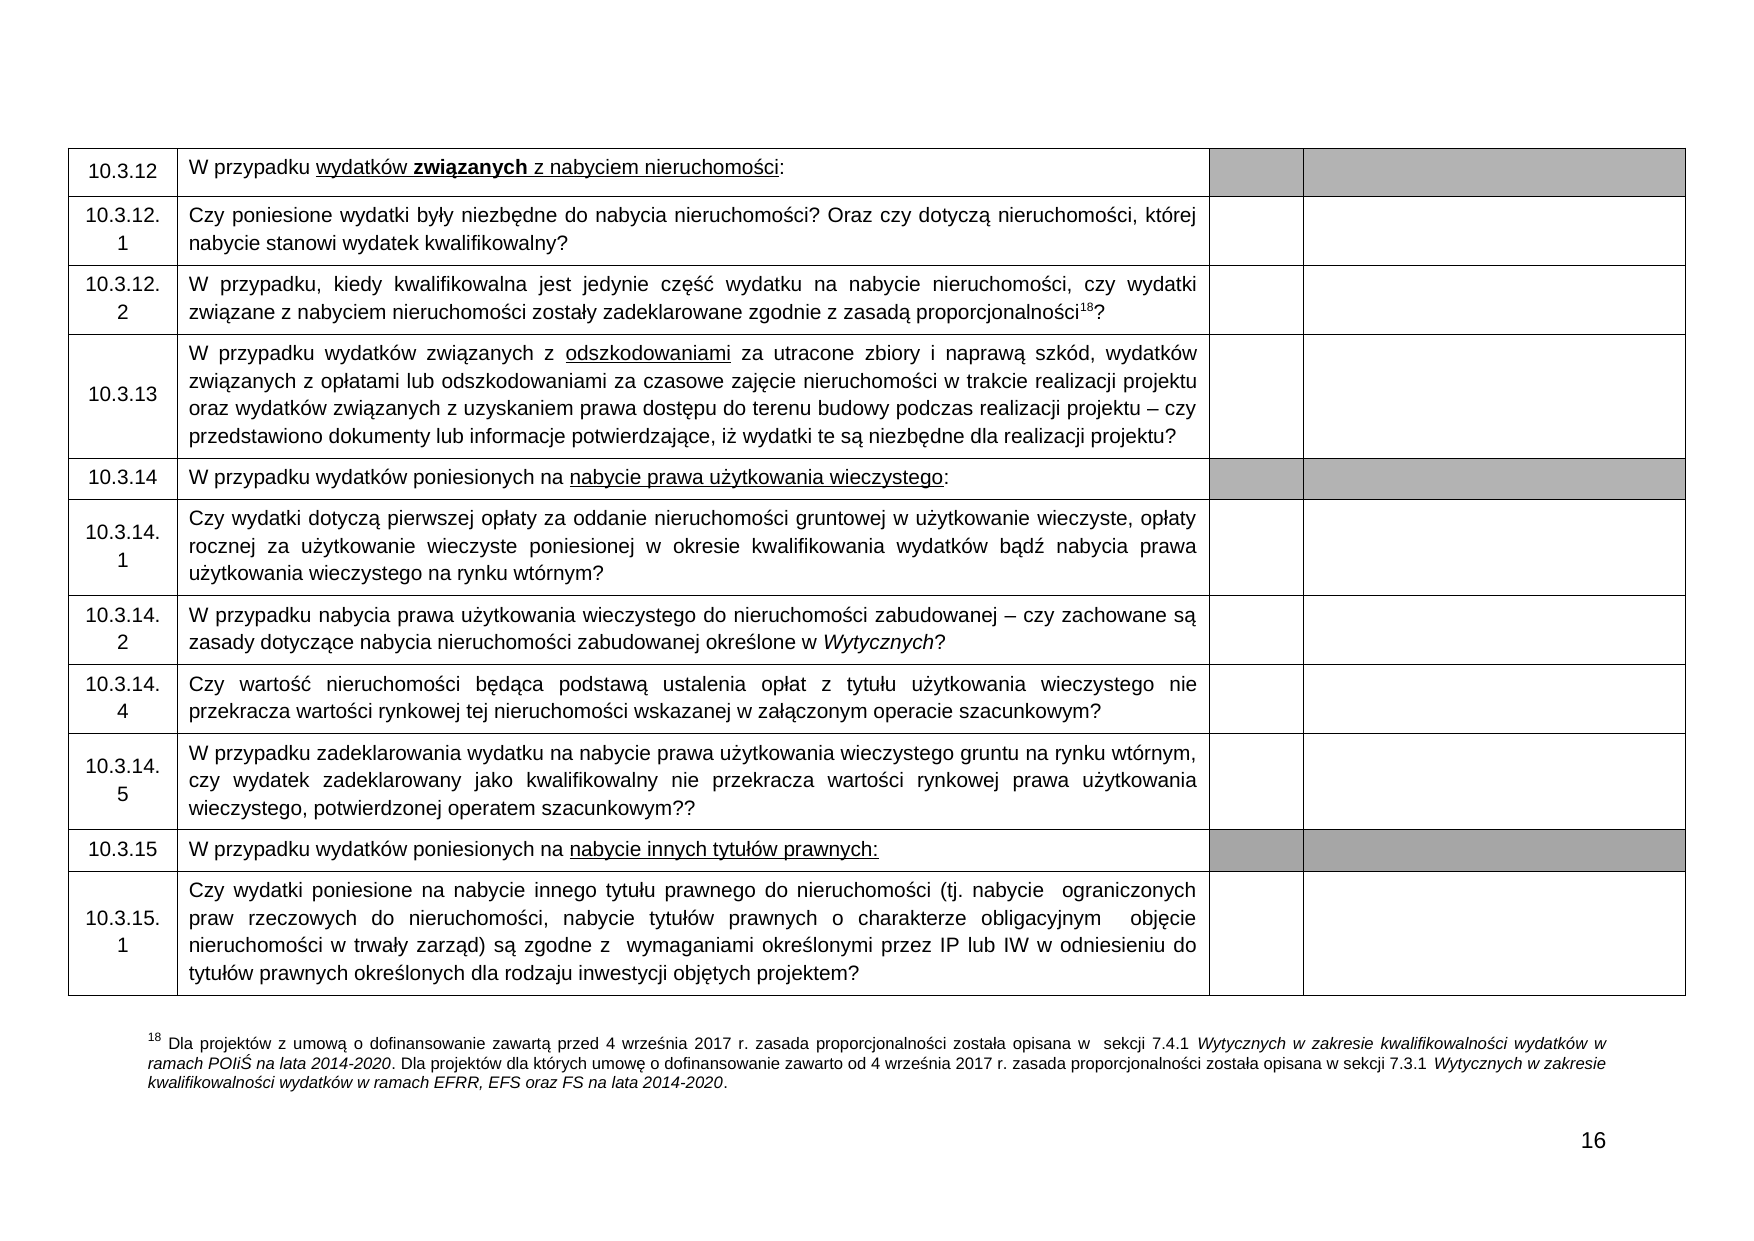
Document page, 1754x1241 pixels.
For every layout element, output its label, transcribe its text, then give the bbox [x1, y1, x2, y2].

table_cell [1210, 830, 1303, 871]
table_cell W przypadku wydatków związanych z nabyciem nieruchomości: [178, 149, 1209, 196]
table_cell Czy wydatki dotyczą pierwszej opłaty za oddanie nieruchomości gruntowej w użytkowanie wieczyste, opłaty rocznej za użytkowanie wieczyste poniesionej w okresie kwalifikowania wydatków bądź nabycia prawa użytkowania wieczystego na rynku wtórnym? [178, 500, 1209, 595]
table_cell W przypadku, kiedy kwalifikowalna jest jedynie część wydatku na nabycie nieruchomości, czy wydatki związane z nabyciem nieruchomości zostały zadeklarowane zgodnie z zasadą proporcjonalności? [178, 266, 1209, 334]
table_cell [1304, 872, 1685, 994]
table_cell [1210, 197, 1303, 265]
table_cell 10.3.14.4 [69, 665, 177, 733]
table_cell [1304, 335, 1685, 458]
table_cell W przypadku wydatków poniesionych na nabycie prawa użytkowania wieczystego: [178, 459, 1209, 499]
table_cell W przypadku wydatków związanych z odszkodowaniami za utracone zbiory i naprawą szkód, wydatków związanych z opłatami lub odszkodowaniami za czasowe zajęcie nieruchomości w trakcie realizacji projektu oraz wydatków związanych z uzyskaniem prawa dostępu do terenu budowy podczas realizacji projektu – czy przedstawiono dokumenty lub informacje potwierdzające, iż wydatki te są niezbędne dla realizacji projektu? [178, 335, 1209, 458]
table_cell [1210, 872, 1303, 994]
table_cell [1210, 665, 1303, 733]
table_cell 10.3.12.1 [69, 197, 177, 265]
table_cell [1210, 596, 1303, 664]
table_cell W przypadku zadeklarowania wydatku na nabycie prawa użytkowania wieczystego gruntu na rynku wtórnym, czy wydatek zadeklarowany jako kwalifikowalny nie przekracza wartości rynkowej prawa użytkowania wieczystego, potwierdzonej operatem szacunkowym?? [178, 734, 1209, 829]
table_cell Czy wartość nieruchomości będąca podstawą ustalenia opłat z tytułu użytkowania wieczystego nie przekracza wartości rynkowej tej nieruchomości wskazanej w załączonym operacie szacunkowym? [178, 665, 1209, 733]
table_cell [1304, 596, 1685, 664]
table_cell Czy wydatki poniesione na nabycie innego tytułu prawnego do nieruchomości (tj. nabycie ograniczonych praw rzeczowych do nieruchomości, nabycie tytułów prawnych o charakterze obligacyjnym objęcie nieruchomości w trwały zarząd) są zgodne z wymaganiami określonymi przez IP lub IW w odniesieniu do tytułów prawnych określonych dla rodzaju inwestycji objętych projektem? [178, 872, 1209, 994]
table_cell [1304, 459, 1685, 499]
table_cell 10.3.12.2 [69, 266, 177, 334]
table_cell 10.3.14.1 [69, 500, 177, 595]
table_cell W przypadku wydatków poniesionych na nabycie innych tytułów prawnych: [178, 830, 1209, 871]
table_cell [1210, 266, 1303, 334]
table_cell [1304, 500, 1685, 595]
table_cell 10.3.13 [69, 335, 177, 458]
table_cell 10.3.14.2 [69, 596, 177, 664]
table_cell [1304, 665, 1685, 733]
table_cell [1210, 335, 1303, 458]
table_cell Czy poniesione wydatki były niezbędne do nabycia nieruchomości? Oraz czy dotyczą nieruchomości, której nabycie stanowi wydatek kwalifikowalny? [178, 197, 1209, 265]
table_cell [1210, 734, 1303, 829]
table_cell 10.3.12 [69, 149, 177, 196]
table_cell [1210, 149, 1303, 196]
table_cell W przypadku nabycia prawa użytkowania wieczystego do nieruchomości zabudowanej – czy zachowane są zasady dotyczące nabycia nieruchomości zabudowanej określone w Wytycznych? [178, 596, 1209, 664]
table_cell 10.3.15 [69, 830, 177, 871]
table_cell 10.3.14 [69, 459, 177, 499]
table_cell 10.3.15.1 [69, 872, 177, 994]
table_cell [1304, 734, 1685, 829]
table_cell [1304, 830, 1685, 871]
table_cell 10.3.14.5 [69, 734, 177, 829]
table_cell [1304, 197, 1685, 265]
table_cell [1210, 459, 1303, 499]
table_cell [1304, 266, 1685, 334]
table_cell [1210, 500, 1303, 595]
table_cell [1304, 149, 1685, 196]
